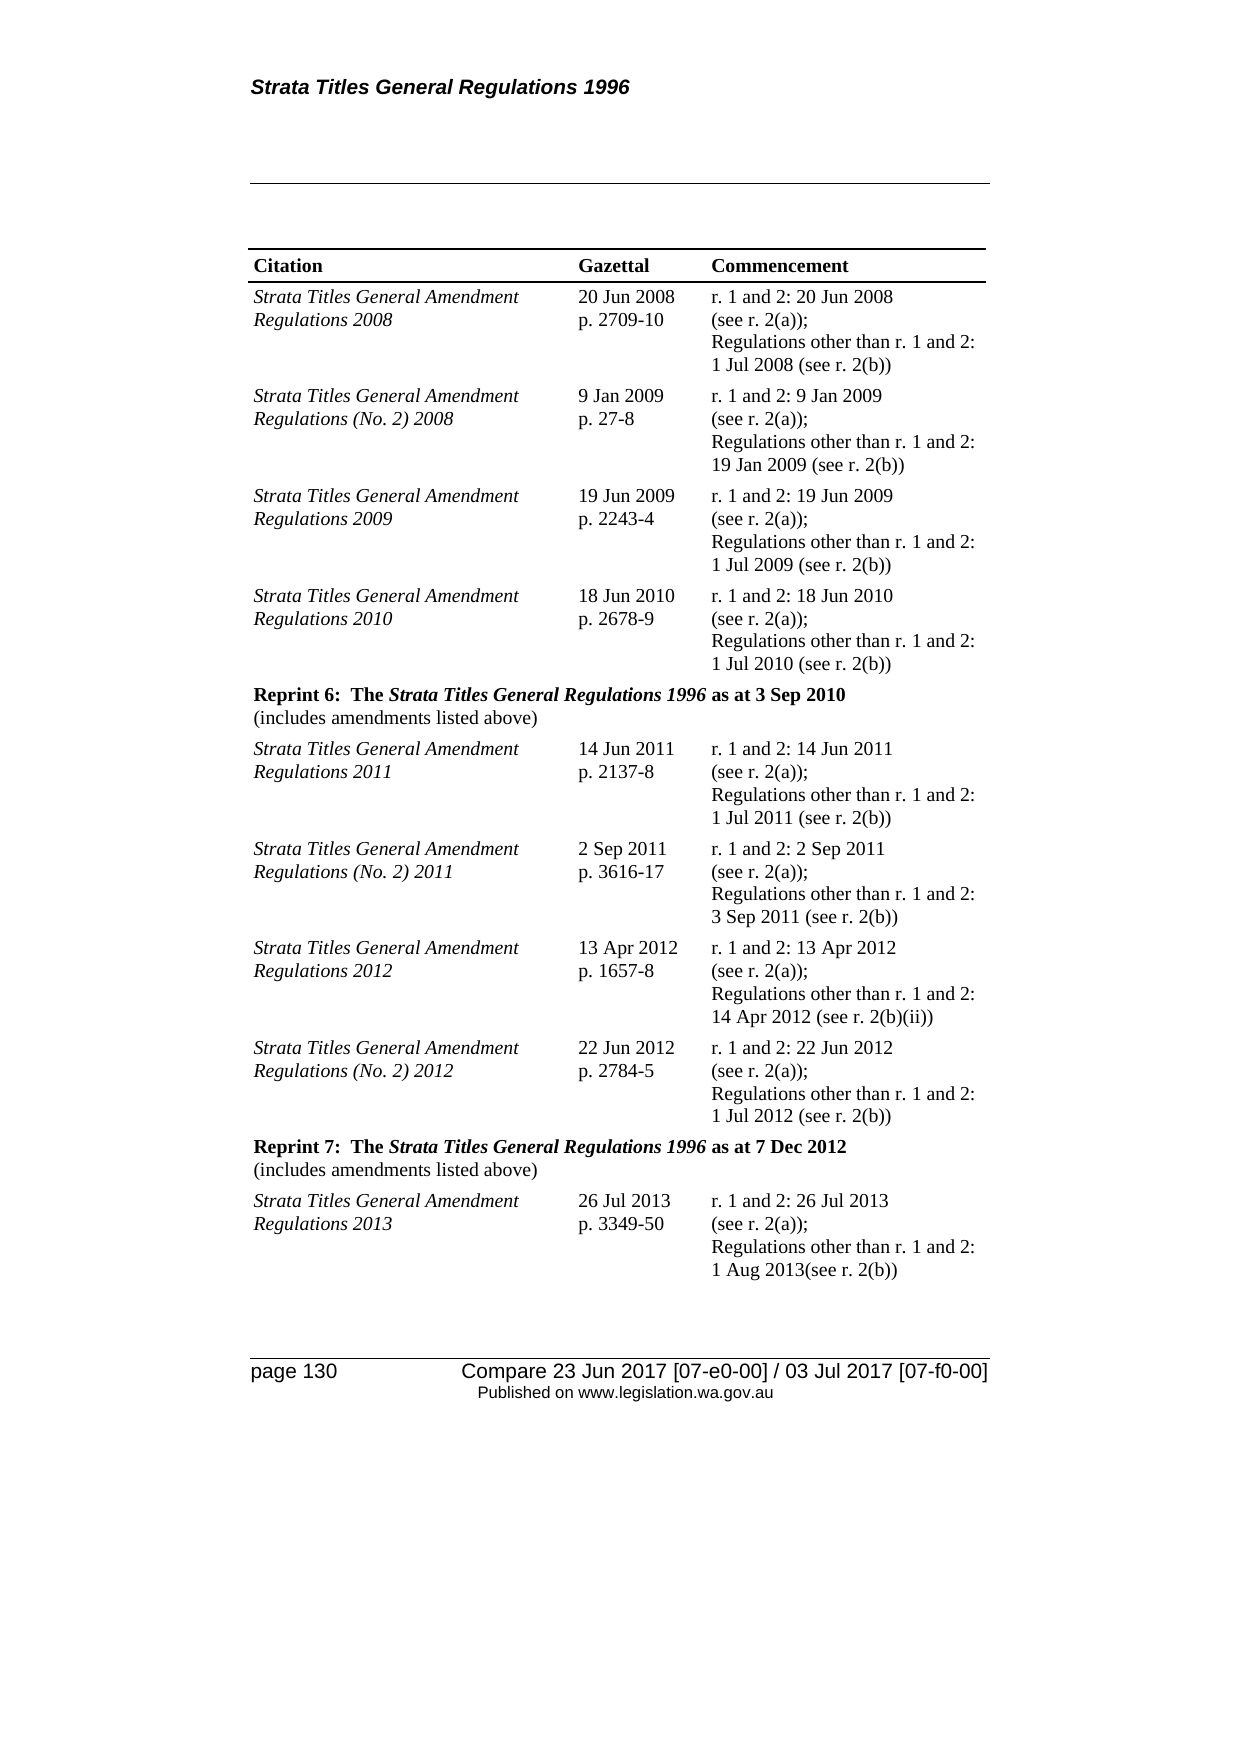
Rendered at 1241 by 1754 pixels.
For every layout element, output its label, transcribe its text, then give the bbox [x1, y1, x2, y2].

table_cell Reprint 7: The Strata Titles General Regulations 1996 as at 7 Dec 2012 (includes amendments listed above) [248, 1131, 986, 1185]
table_cell Strata Titles General Amendment Regulations 2013 [248, 1185, 572, 1285]
table_cell r. 1 and 2: 26 Jul 2013 (see r. 2(a)); Regulations other than r. 1 and 2: 1 Aug 2013(see r. 2(b)) [705, 1185, 986, 1285]
table_cell Strata Titles General Amendment Regulations 2008 [248, 283, 572, 380]
table_cell r. 1 and 2: 9 Jan 2009 (see r. 2(a)); Regulations other than r. 1 and 2: 19 Jan 2009 (see r. 2(b)) [705, 380, 986, 480]
table_cell 19 Jun 2009 p. 2243-4 [572, 480, 705, 579]
table_cell 13 Apr 2012 p. 1657-8 [572, 932, 705, 1032]
table_cell Strata Titles General Amendment Regulations (No. 2) 2008 [248, 380, 572, 480]
table_header Commencement [705, 250, 986, 281]
table_cell r. 1 and 2: 14 Jun 2011 (see r. 2(a)); Regulations other than r. 1 and 2: 1 Jul 2011 (see r. 2(b)) [705, 733, 986, 833]
table_cell Strata Titles General Amendment Regulations 2010 [248, 580, 572, 679]
table_cell 20 Jun 2008 p. 2709-10 [572, 283, 705, 380]
table_cell 18 Jun 2010 p. 2678-9 [572, 580, 705, 679]
table_cell Strata Titles General Amendment Regulations 2012 [248, 932, 572, 1032]
table_header Citation [248, 250, 572, 281]
table_cell r. 1 and 2: 13 Apr 2012 (see r. 2(a)); Regulations other than r. 1 and 2: 14 Apr 2012 (see r. 2(b)(ii)) [705, 932, 986, 1032]
table_cell 9 Jan 2009 p. 27-8 [572, 380, 705, 480]
table_cell Strata Titles General Amendment Regulations 2011 [248, 733, 572, 833]
table_header Gazettal [572, 250, 705, 281]
table_cell r. 1 and 2: 18 Jun 2010 (see r. 2(a)); Regulations other than r. 1 and 2: 1 Jul 2010 (see r. 2(b)) [705, 580, 986, 679]
table_cell Strata Titles General Amendment Regulations (No. 2) 2011 [248, 833, 572, 932]
table_cell 14 Jun 2011 p. 2137-8 [572, 733, 705, 833]
table_cell r. 1 and 2: 22 Jun 2012 (see r. 2(a)); Regulations other than r. 1 and 2: 1 Jul 2012 (see r. 2(b)) [705, 1032, 986, 1131]
table_cell 22 Jun 2012 p. 2784-5 [572, 1032, 705, 1131]
table_cell Strata Titles General Amendment Regulations (No. 2) 2012 [248, 1032, 572, 1131]
table_cell r. 1 and 2: 20 Jun 2008 (see r. 2(a)); Regulations other than r. 1 and 2: 1 Jul 2008 (see r. 2(b)) [705, 283, 986, 380]
table_cell r. 1 and 2: 2 Sep 2011 (see r. 2(a)); Regulations other than r. 1 and 2: 3 Sep 2011 (see r. 2(b)) [705, 833, 986, 932]
table_cell Strata Titles General Amendment Regulations 2009 [248, 480, 572, 579]
table_cell Reprint 6: The Strata Titles General Regulations 1996 as at 3 Sep 2010 (includes amendments listed above) [248, 679, 986, 733]
table_cell 26 Jul 2013 p. 3349-50 [572, 1185, 705, 1285]
table_cell 2 Sep 2011 p. 3616-17 [572, 833, 705, 932]
table_cell r. 1 and 2: 19 Jun 2009 (see r. 2(a)); Regulations other than r. 1 and 2: 1 Jul 2009 (see r. 2(b)) [705, 480, 986, 579]
